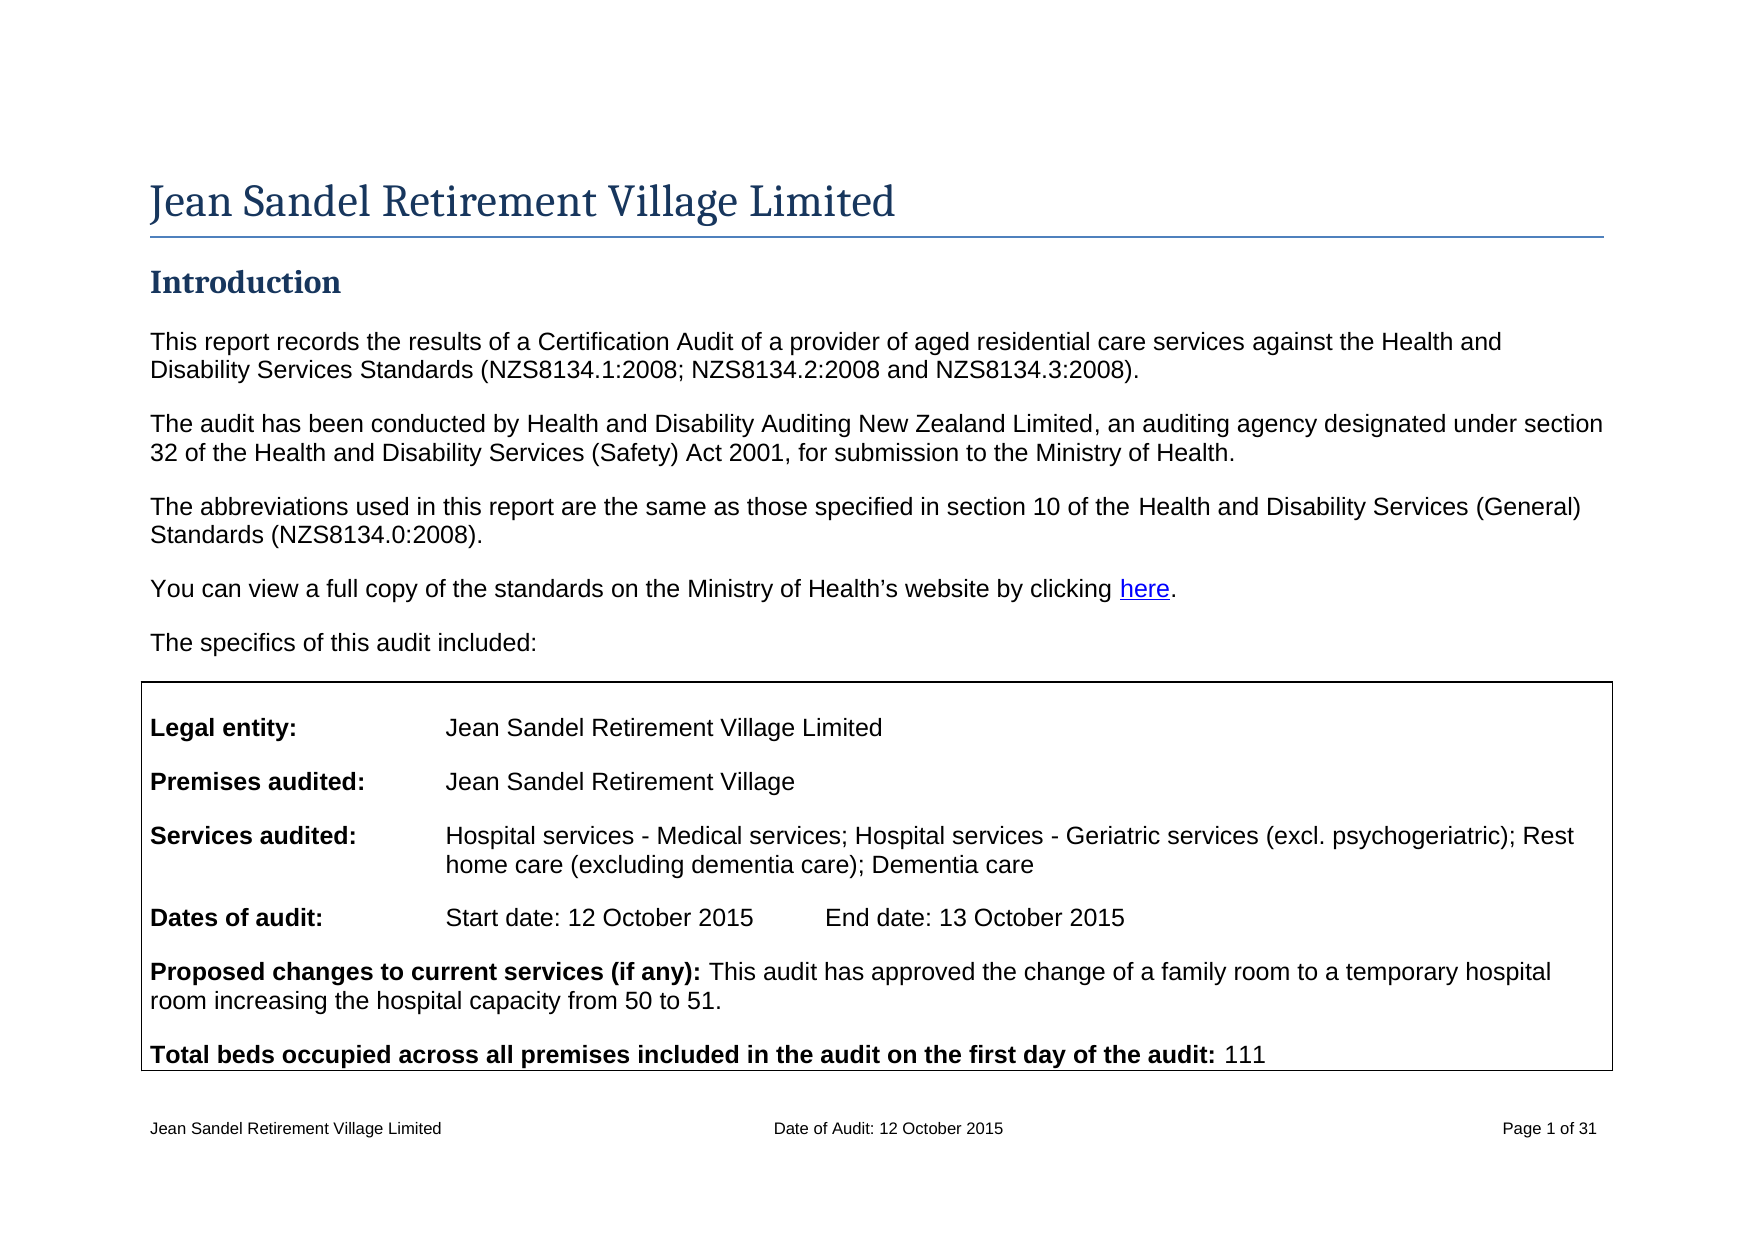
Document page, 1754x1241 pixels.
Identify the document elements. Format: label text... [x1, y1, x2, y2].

text The audit has been conducted by Health and Disability Auditing New Zealand Limited, an auditing agency designated under section 32 of the Health and Disability Services (Safety) Act 2001, for submission to the Ministry of Health. [150, 409, 1604, 466]
text Total beds occupied across all premises included in the audit on the first day of the audit: 111 [142, 1036, 1612, 1070]
subtitle Introduction [150, 263, 1604, 301]
subtitle Jean Sandel Retirement Village Limited [150, 175, 1604, 236]
text The abbreviations used in this report are the same as those specified in section 10 of the Health and Disability Services (General) Standards (NZS8134.0:2008). [150, 491, 1604, 549]
text Premises audited: Jean Sandel Retirement Village [142, 764, 1612, 796]
text Dates of audit: Start date: 12 October 2015 End date: 13 October 2015 [142, 900, 1612, 932]
text You can view a full copy of the standards on the Ministry of Health’s website by clicking here. [150, 574, 1604, 603]
text Services audited: Hospital services - Medical services; Hospital services - Geriatric services (excl. psychogeriatric); Rest home care (excluding dementia care); Dementia care [142, 818, 1612, 878]
text This report records the results of a Certification Audit of a provider of aged residential care services against the Health and Disability Services Standards (NZS8134.1:2008; NZS8134.2:2008 and NZS8134.3:2008). [150, 326, 1604, 384]
text Proposed changes to current services (if any): This audit has approved the change of a family room to a temporary hospital room increasing the hospital capacity from 50 to 51. [142, 954, 1612, 1014]
text Legal entity: Jean Sandel Retirement Village Limited [150, 713, 1604, 742]
text The specifics of this audit included: [150, 628, 1604, 656]
